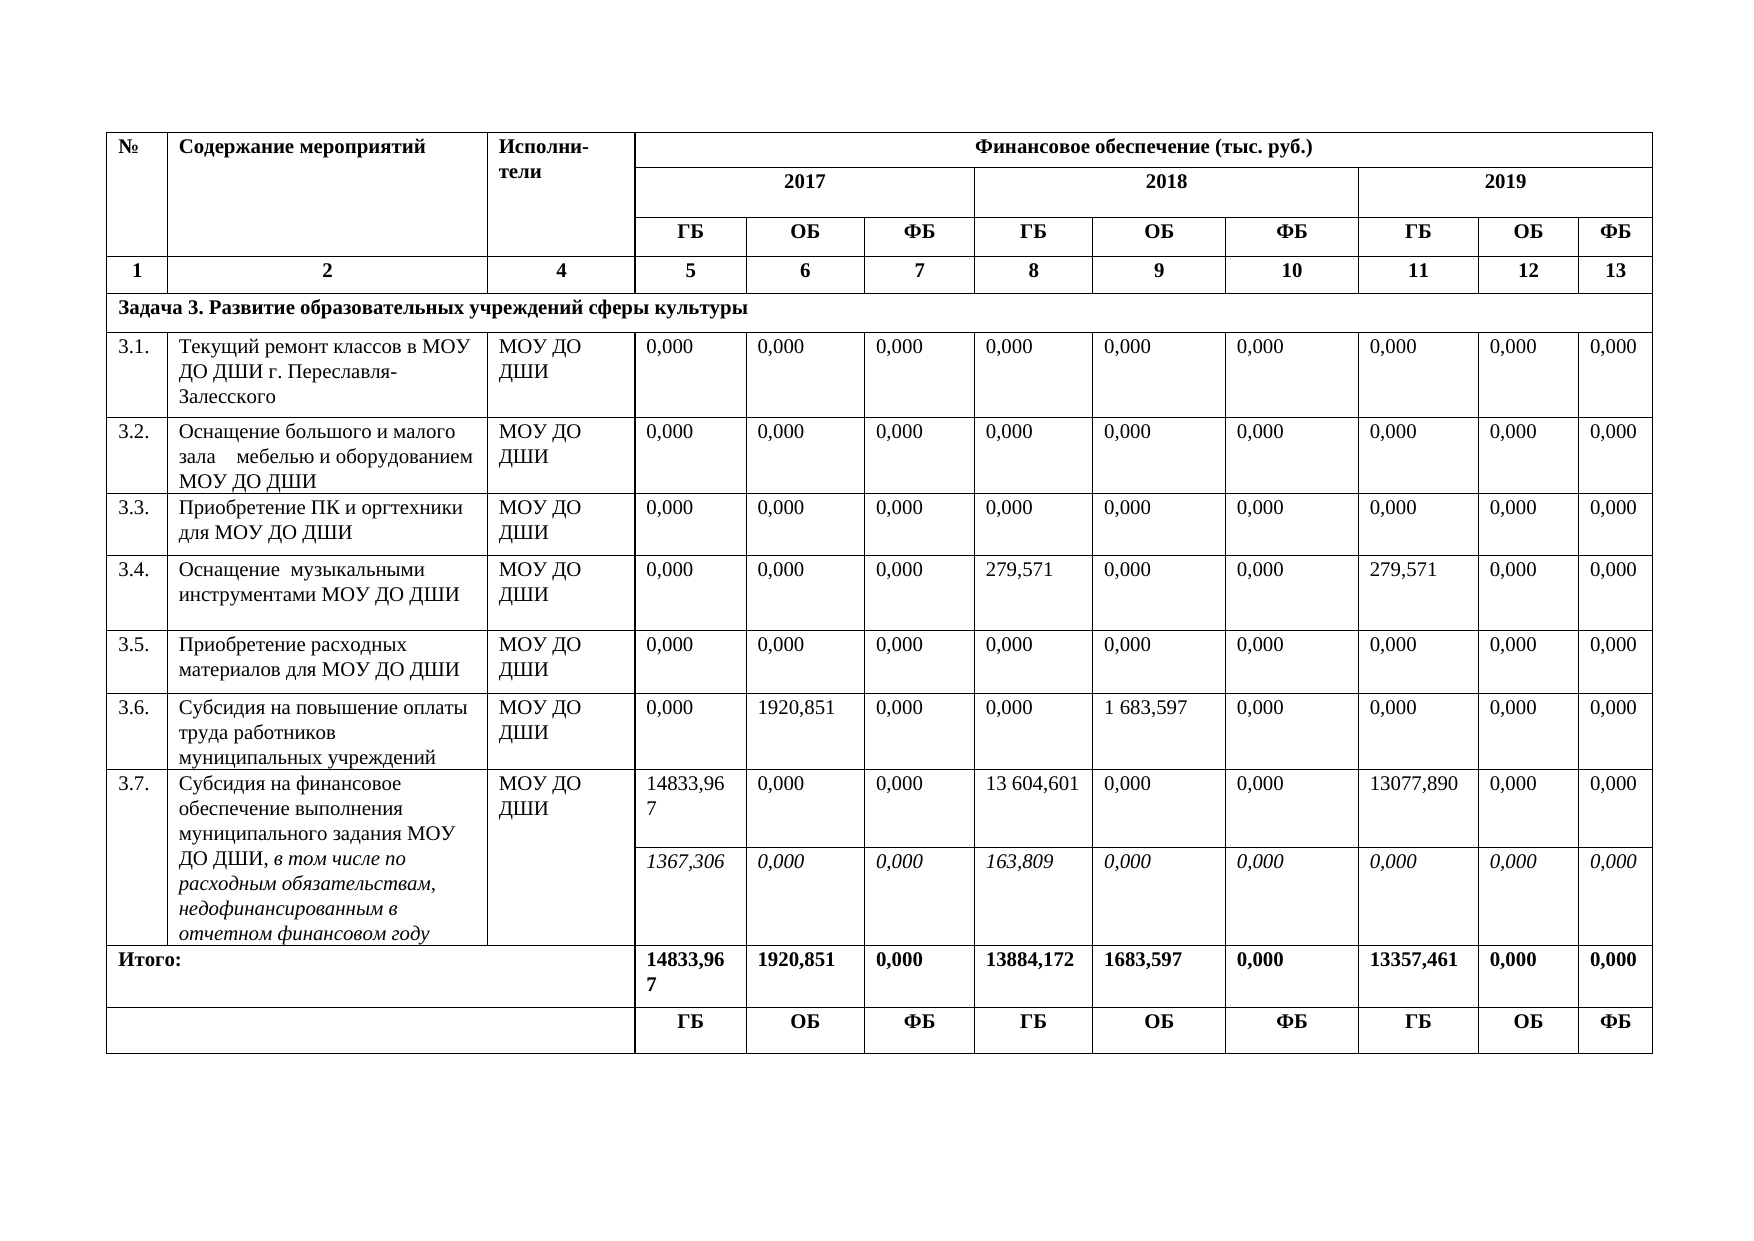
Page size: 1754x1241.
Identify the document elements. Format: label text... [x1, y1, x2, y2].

table_cell 0,000 [1359, 631, 1478, 693]
table_cell 3.6. [107, 694, 167, 769]
table_cell 13077,890 [1359, 770, 1478, 847]
table_cell 0,000 [1479, 848, 1578, 945]
table_cell 0,000 [1579, 694, 1652, 769]
table_cell ОБ [1479, 218, 1578, 256]
table_cell 9 [1093, 257, 1225, 293]
table_cell 0,000 [1093, 631, 1225, 693]
table_cell 5 [636, 257, 746, 293]
table_cell МОУ ДО ДШИ [488, 333, 634, 417]
table_cell 0,000 [1579, 418, 1652, 493]
table_cell 0,000 [865, 848, 974, 945]
table_cell 0,000 [747, 418, 864, 493]
table_cell МОУ ДО ДШИ [488, 770, 634, 945]
table_cell 0,000 [975, 694, 1092, 769]
table_cell 0,000 [1579, 946, 1652, 1007]
table_cell МОУ ДО ДШИ [488, 494, 634, 555]
table_cell 0,000 [1226, 631, 1358, 693]
table_cell 0,000 [747, 333, 864, 417]
table_cell 0,000 [1579, 848, 1652, 945]
table_cell 6 [747, 257, 864, 293]
table_cell 10 [1226, 257, 1358, 293]
table_cell 0,000 [1359, 694, 1478, 769]
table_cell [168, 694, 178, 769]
table_cell ОБ [747, 218, 864, 256]
table_cell МОУ ДО ДШИ [488, 418, 634, 493]
table_cell ФБ [865, 1008, 974, 1053]
table_cell 8 [975, 257, 1092, 293]
table_cell 0,000 [1093, 333, 1225, 417]
table_cell 0,000 [1479, 946, 1578, 1007]
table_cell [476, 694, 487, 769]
table_cell ГБ [1359, 1008, 1478, 1053]
table_cell 0,000 [636, 631, 746, 693]
table_cell 0,000 [865, 333, 974, 417]
table_cell 0,000 [865, 631, 974, 693]
table_cell 0,000 [1226, 556, 1358, 630]
table_cell 3.7. [107, 770, 167, 945]
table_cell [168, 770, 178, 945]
table_cell 3.4. [107, 556, 167, 630]
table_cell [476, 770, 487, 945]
table_cell 0,000 [1226, 770, 1358, 847]
table_cell 0,000 [865, 694, 974, 769]
table_cell 0,000 [1479, 418, 1578, 493]
table_cell ОБ [1093, 1008, 1225, 1053]
table_cell 13357,461 [1359, 946, 1478, 1007]
table_cell ОБ [747, 1008, 864, 1053]
table_cell 0,000 [1359, 333, 1478, 417]
table_cell ФБ [1579, 1008, 1652, 1053]
table_cell 0,000 [636, 694, 746, 769]
table_cell 0,000 [1479, 333, 1578, 417]
table_cell 0,000 [1093, 770, 1225, 847]
table_cell 279,571 [1359, 556, 1478, 630]
table_cell Приобретение ПК и оргтехники для МОУ ДО ДШИ [168, 494, 487, 555]
table_cell 14833,967 [636, 946, 746, 1007]
table_cell 0,000 [975, 418, 1092, 493]
table_cell 3.1. [107, 333, 167, 417]
table_cell 0,000 [1359, 848, 1478, 945]
table_cell 0,000 [865, 556, 974, 630]
table_cell 3.5. [107, 631, 167, 693]
table_cell 13 604,601 [975, 770, 1092, 847]
table_cell 0,000 [1226, 494, 1358, 555]
table_cell 3.2. [107, 418, 167, 493]
table_cell [107, 1008, 634, 1053]
table_cell 1683,597 [1093, 946, 1225, 1007]
table_cell 0,000 [1093, 848, 1225, 945]
table_cell 0,000 [865, 418, 974, 493]
table_cell 0,000 [636, 556, 746, 630]
table_cell ГБ [975, 218, 1092, 256]
table_cell 279,571 [975, 556, 1092, 630]
table_cell МОУ ДО ДШИ [488, 694, 634, 769]
table_cell ГБ [1359, 218, 1478, 256]
table_header Содержание мероприятий [168, 133, 487, 256]
table_cell 1367,306 [636, 848, 746, 945]
table_cell ОБ [1479, 1008, 1578, 1053]
table_cell 12 [1479, 257, 1578, 293]
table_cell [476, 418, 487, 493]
table_header Исполни-тели [488, 133, 634, 256]
table_cell 0,000 [1359, 494, 1478, 555]
table_header № [107, 133, 167, 256]
table_cell 0,000 [1479, 631, 1578, 693]
table_cell ФБ [1579, 218, 1652, 256]
table_cell 1 [107, 257, 167, 293]
table_cell ОБ [1093, 218, 1225, 256]
table_cell МОУ ДО ДШИ [488, 631, 634, 693]
table_cell 13884,172 [975, 946, 1092, 1007]
table_cell 1920,851 [747, 946, 864, 1007]
table_cell 0,000 [1579, 631, 1652, 693]
table_cell 0,000 [636, 333, 746, 417]
table_cell 2 [168, 257, 487, 293]
table_cell ГБ [975, 1008, 1092, 1053]
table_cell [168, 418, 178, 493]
table_cell 0,000 [1579, 556, 1652, 630]
table_cell 1 683,597 [1093, 694, 1225, 769]
table_cell Задача 3. Развитие образовательных учреждений сферы культуры [107, 294, 1652, 332]
table_cell 0,000 [636, 494, 746, 555]
table_cell МОУ ДО ДШИ [488, 556, 634, 630]
table_cell 0,000 [1479, 494, 1578, 555]
table_cell 11 [1359, 257, 1478, 293]
table_cell 0,000 [975, 333, 1092, 417]
table_cell 0,000 [1093, 556, 1225, 630]
table_cell 0,000 [1359, 418, 1478, 493]
table_cell 2019 [1359, 168, 1652, 217]
table_cell 0,000 [747, 631, 864, 693]
table_cell ФБ [1226, 218, 1358, 256]
table_cell 0,000 [1479, 694, 1578, 769]
table_cell 0,000 [747, 556, 864, 630]
table_cell 13 [1579, 257, 1652, 293]
table_cell 2018 [975, 168, 1358, 217]
table_cell 0,000 [1479, 770, 1578, 847]
table_cell 0,000 [865, 946, 974, 1007]
table_cell ФБ [865, 218, 974, 256]
table_cell 0,000 [1226, 418, 1358, 493]
table_cell 0,000 [1479, 556, 1578, 630]
table_cell 4 [488, 257, 634, 293]
table_cell 0,000 [636, 418, 746, 493]
table_cell 0,000 [865, 770, 974, 847]
table_cell 0,000 [975, 631, 1092, 693]
table_cell 163,809 [975, 848, 1092, 945]
table_cell 1920,851 [747, 694, 864, 769]
table_cell Итого: [107, 946, 634, 1007]
table_cell ГБ [636, 218, 746, 256]
table_cell ФБ [1226, 1008, 1358, 1053]
table_cell 0,000 [747, 494, 864, 555]
table_cell 0,000 [1579, 494, 1652, 555]
table_cell 0,000 [1579, 333, 1652, 417]
table_cell 2017 [636, 168, 974, 217]
table_cell 0,000 [747, 770, 864, 847]
table_cell 14833,967 [636, 770, 746, 847]
table_header Финансовое обеспечение (тыс. руб.) [636, 133, 1652, 167]
table_cell 0,000 [1093, 418, 1225, 493]
table_cell 0,000 [1226, 946, 1358, 1007]
table_cell 0,000 [865, 494, 974, 555]
table_cell 3.3. [107, 494, 167, 555]
table_cell 0,000 [1226, 848, 1358, 945]
table_cell 0,000 [1226, 694, 1358, 769]
table_cell Оснащение музыкальными инструментами МОУ ДО ДШИ [168, 556, 487, 630]
table_cell 0,000 [1093, 494, 1225, 555]
table_cell 0,000 [975, 494, 1092, 555]
table_cell 7 [865, 257, 974, 293]
table_cell Текущий ремонт классов в МОУ ДО ДШИ г. Переславля-Залесского [168, 333, 487, 417]
table_cell Приобретение расходных материалов для МОУ ДО ДШИ [168, 631, 487, 693]
table_cell 0,000 [1226, 333, 1358, 417]
table_cell 0,000 [1579, 770, 1652, 847]
table_cell 0,000 [747, 848, 864, 945]
table_cell ГБ [636, 1008, 746, 1053]
